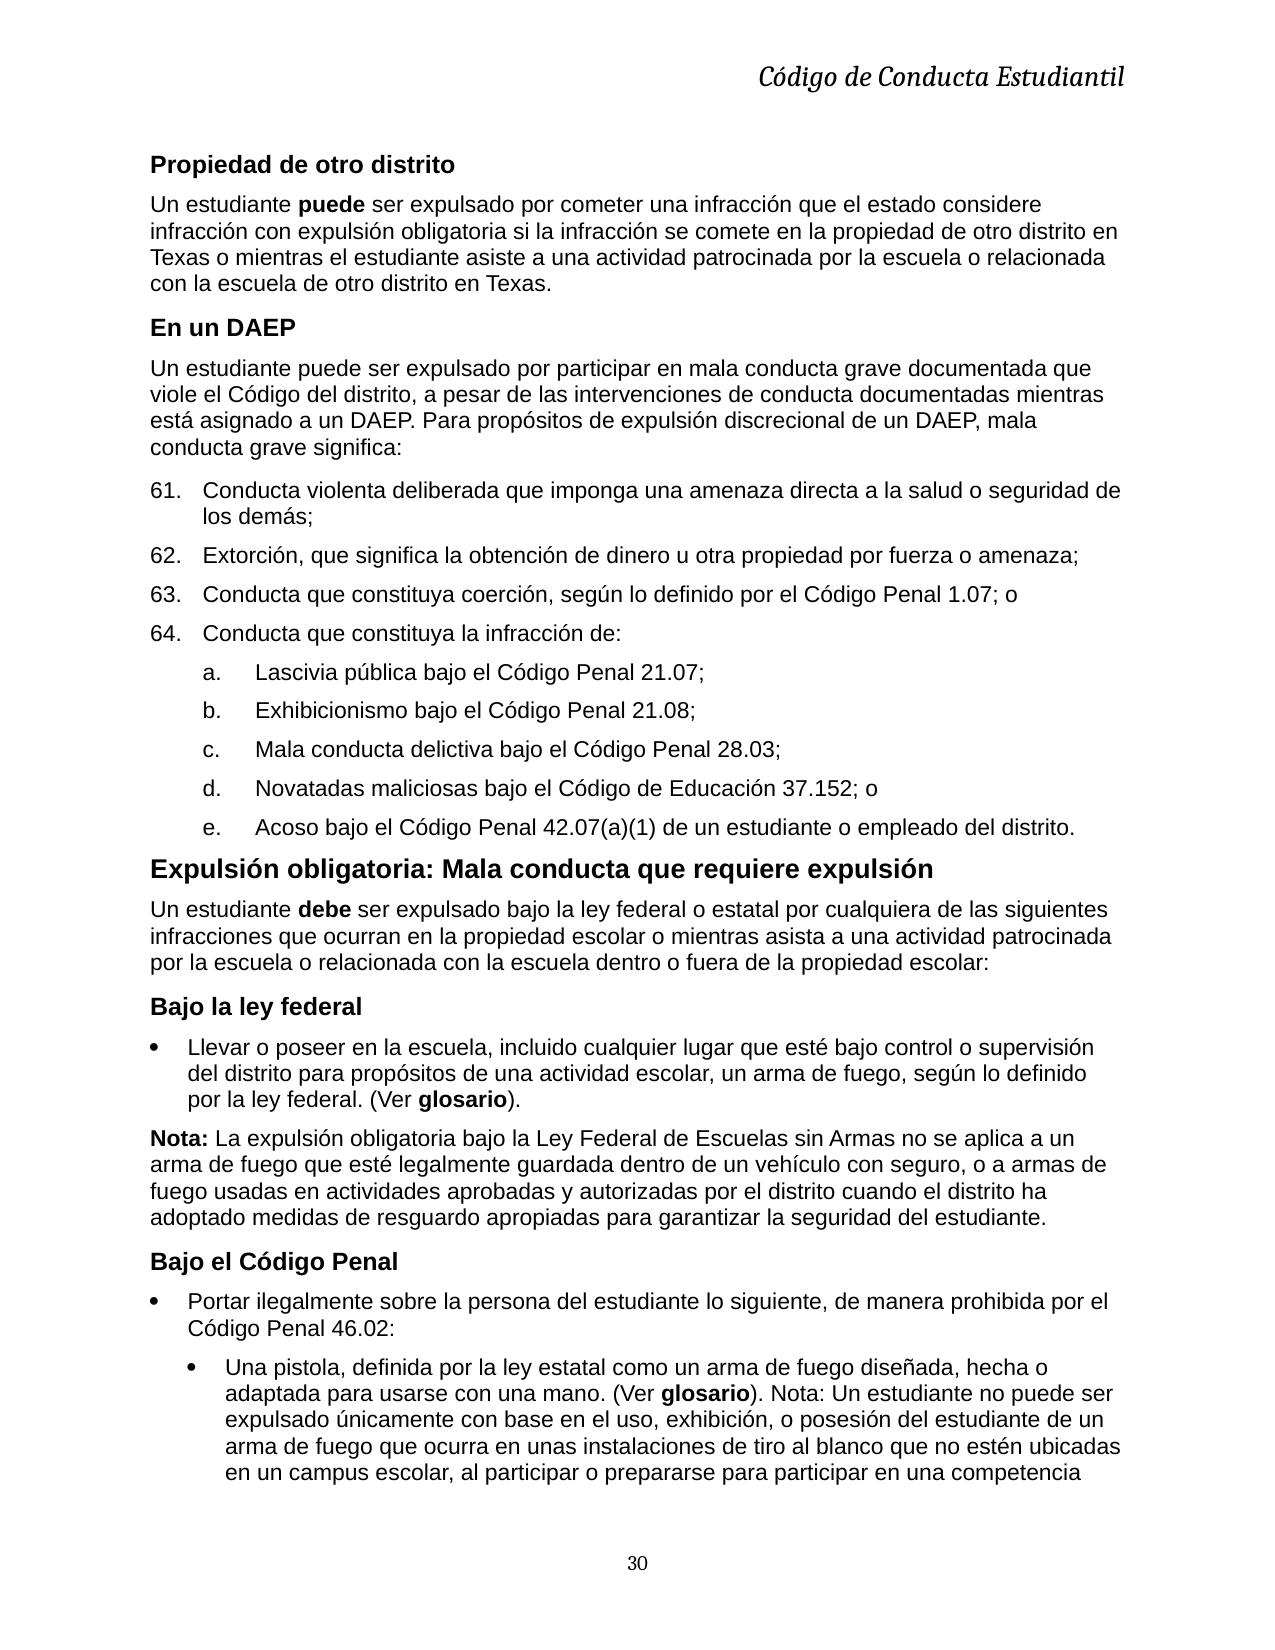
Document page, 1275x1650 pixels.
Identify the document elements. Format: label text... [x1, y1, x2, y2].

list Acoso bajo el Código Penal 42.07(a)(1) de un estudiante o empleado del distrito. [202, 814, 1125, 840]
subtitle Expulsión obligatoria: Mala conducta que requiere expulsión [150, 853, 1125, 884]
text Un estudiante puede ser expulsado por cometer una infracción que el estado considere infracción con expulsión obligatoria si la infracción se comete en la propiedad de otro distrito en Texas o mientras el estudiante asiste a una actividad patrocinada por la escuela o relacionada con la escuela de otro distrito en Texas. [150, 191, 1125, 297]
list Lascivia pública bajo el Código Penal 21.07; [202, 658, 1125, 685]
subtitle Bajo el Código Penal [150, 1247, 1125, 1276]
list Conducta que constituya coerción, según lo definido por el Código Penal 1.07; o [150, 581, 1125, 607]
text Un estudiante puede ser expulsado por participar en mala conducta grave documentada que viole el Código del distrito, a pesar de las intervenciones de conducta documentadas mientras está asignado a un DAEP. Para propósitos de expulsión discrecional de un DAEP, mala conducta grave significa: [150, 354, 1125, 460]
text Nota: La expulsión obligatoria bajo la Ley Federal de Escuelas sin Armas no se aplica a un arma de fuego que esté legalmente guardada dentro de un vehículo con seguro, o a armas de fuego usadas en actividades aprobadas y autorizadas por el distrito cuando el distrito ha adoptado medidas de resguardo apropiadas para garantizar la seguridad del estudiante. [150, 1125, 1125, 1230]
subtitle Propiedad de otro distrito [150, 150, 1125, 179]
list Exhibicionismo bajo el Código Penal 21.08; [202, 697, 1125, 724]
list Novatadas maliciosas bajo el Código de Educación 37.152; o [202, 775, 1125, 801]
subtitle En un DAEP [150, 313, 1125, 342]
list Extorción, que significa la obtención de dinero u otra propiedad por fuerza o amenaza; [150, 542, 1125, 568]
list Llevar o poseer en la escuela, incluido cualquier lugar que esté bajo control o supervisión del distrito para propósitos de una actividad escolar, un arma de fuego, según lo definido por la ley federal. (Ver glosario). [150, 1033, 1125, 1112]
list Conducta violenta deliberada que imponga una amenaza directa a la salud o seguridad de los demás; [150, 477, 1125, 529]
list Portar ilegalmente sobre la persona del estudiante lo siguiente, de manera prohibida por el Código Penal 46.02: [150, 1288, 1125, 1341]
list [187, 1353, 1125, 1485]
text Un estudiante debe ser expulsado bajo la ley federal o estatal por cualquiera de las siguientes infracciones que ocurran en la propiedad escolar o mientras asista a una actividad patrocinada por la escuela o relacionada con la escuela dentro o fuera de la propiedad escolar: [150, 896, 1125, 976]
list Mala conducta delictiva bajo el Código Penal 28.03; [202, 736, 1125, 762]
subtitle Bajo la ley federal [150, 992, 1125, 1021]
list Conducta que constituya la infracción de: [150, 619, 1125, 646]
